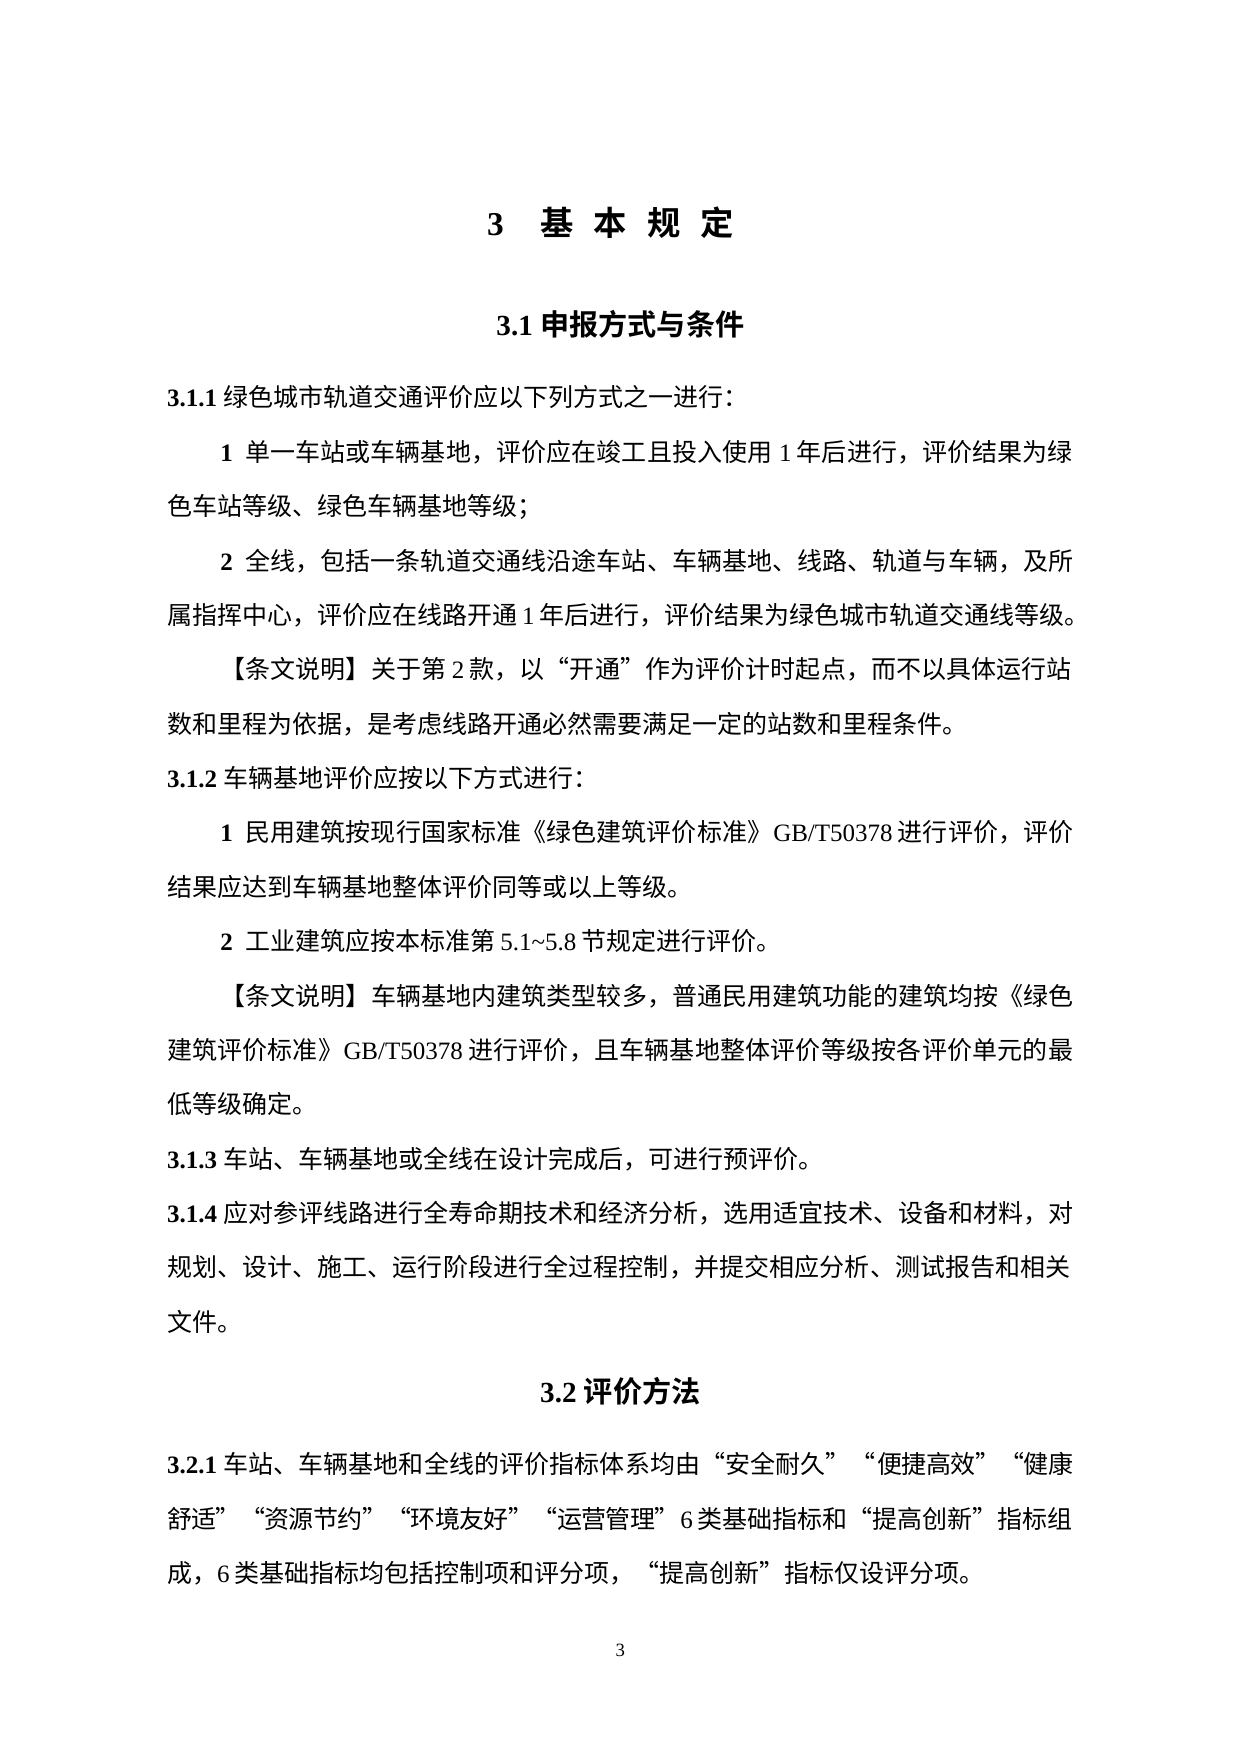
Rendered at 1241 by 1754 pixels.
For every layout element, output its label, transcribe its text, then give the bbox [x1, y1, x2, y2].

subtitle 工业建筑应按本标准第5.1~5.8节规定进行评价。 [167, 922, 1073, 958]
subtitle 评价方法 [167, 1369, 1073, 1411]
subtitle 民用建筑按现行国家标准《绿色建筑评价标准》GB/T50378进行评价，评价结果应达到车辆基地整体评价同等或以上等级。 [167, 813, 1073, 903]
subtitle 申报方式与条件 [167, 302, 1073, 344]
subtitle 绿色城市轨道交通评价应以下列方式之一进行： [167, 378, 1073, 414]
text 【条文说明】关于第2款，以“开通”作为评价计时起点，而不以具体运行站数和里程为依据，是考虑线路开通必然需要满足一定的站数和里程条件。 [167, 650, 1073, 740]
subtitle 车辆基地评价应按以下方式进行： [167, 758, 1073, 795]
subtitle 全线，包括一条轨道交通线沿途车站、车辆基地、线路、轨道与车辆，及所属指挥中心，评价应在线路开通1年后进行，评价结果为绿色城市轨道交通线等级。 [167, 541, 1073, 632]
subtitle 应对参评线路进行全寿命期技术和经济分析，选用适宜技术、设备和材料，对规划、设计、施工、运行阶段进行全过程控制，并提交相应分析、测试报告和相关文件。 [167, 1193, 1073, 1338]
subtitle 车站、车辆基地和全线的评价指标体系均由“安全耐久”“便捷高效”“健康舒适”“资源节约”“环境友好”“运营管理”6类基础指标和“提高创新”指标组成，6类基础指标均包括控制项和评分项，“提高创新”指标仅设评分项。 [167, 1445, 1073, 1590]
text 【条文说明】车辆基地内建筑类型较多，普通民用建筑功能的建筑均按《绿色建筑评价标准》GB/T50378进行评价，且车辆基地整体评价等级按各评价单元的最低等级确定。 [167, 976, 1073, 1121]
subtitle 车站、车辆基地或全线在设计完成后，可进行预评价。 [167, 1139, 1073, 1175]
subtitle 单一车站或车辆基地，评价应在竣工且投入使用1年后进行，评价结果为绿色车站等级、绿色车辆基地等级； [167, 432, 1073, 523]
subtitle 基本规定 [167, 176, 1073, 265]
